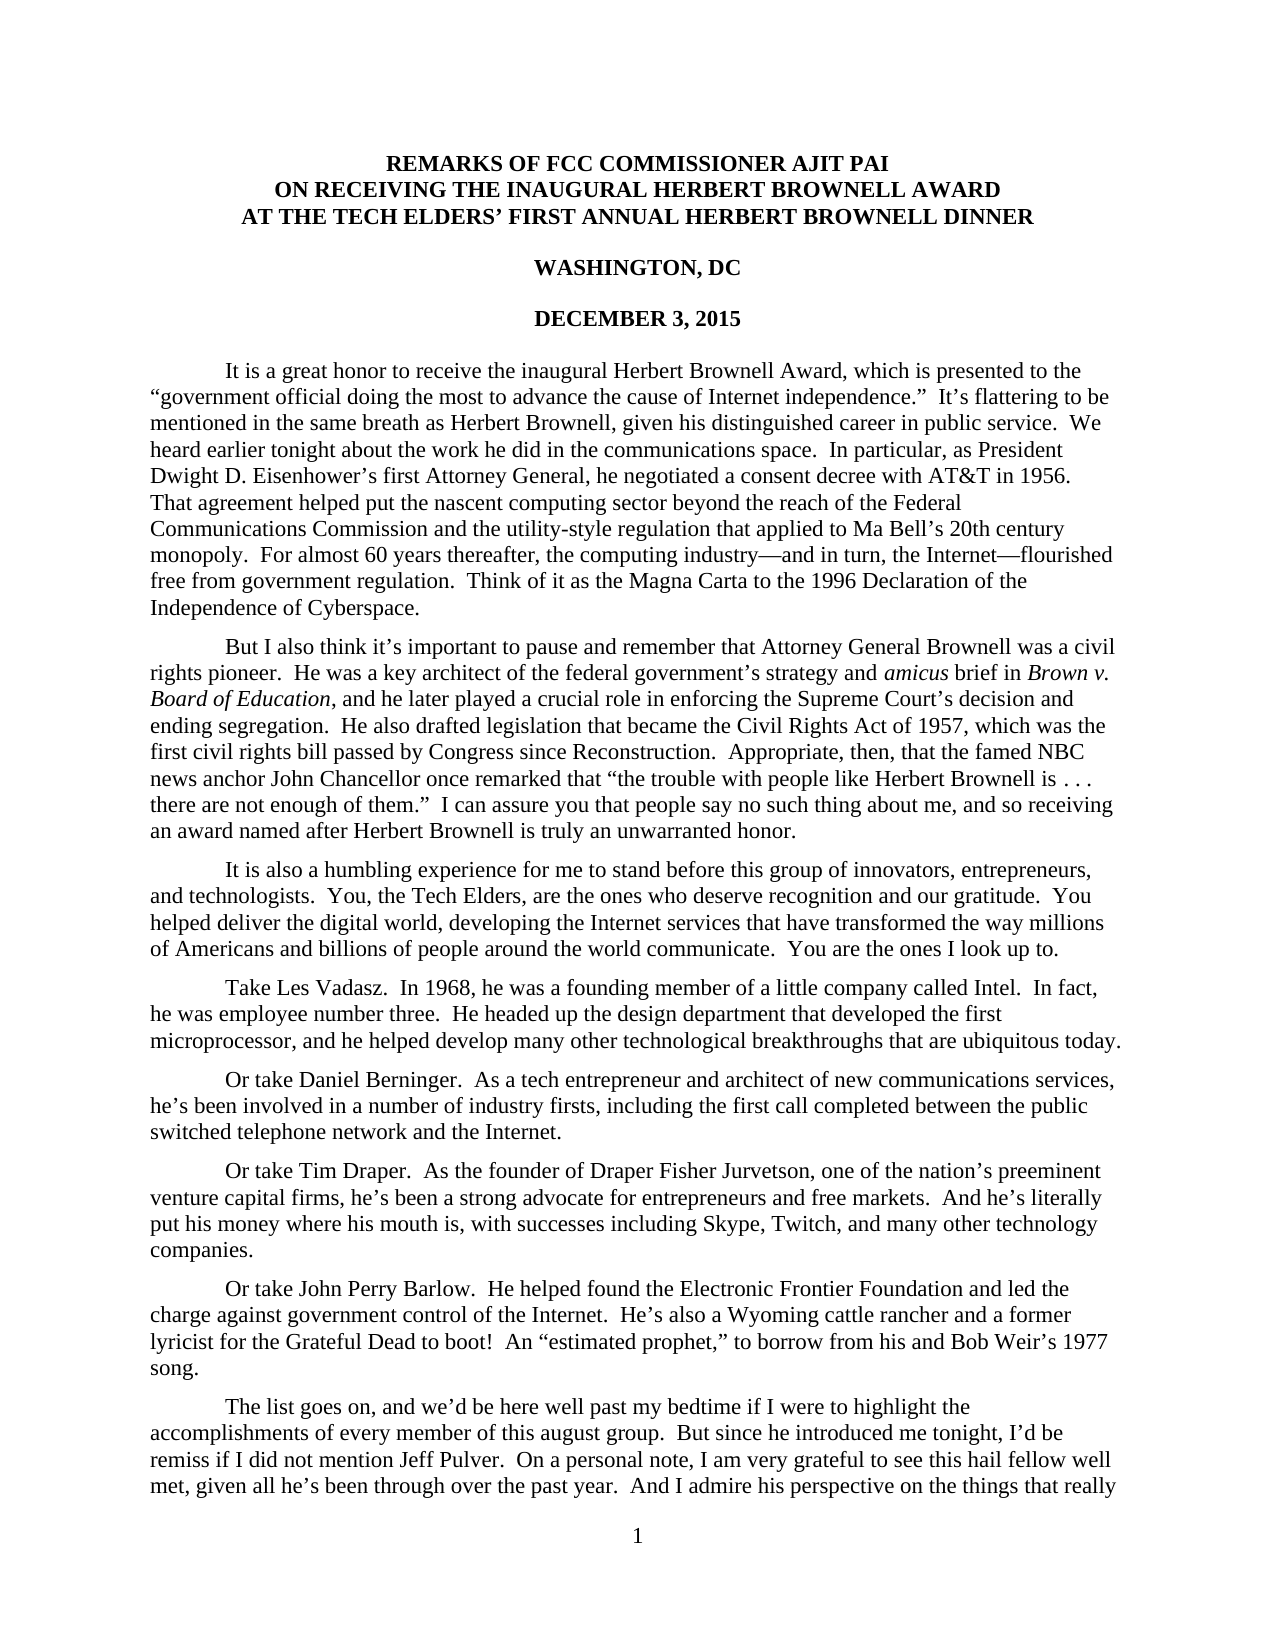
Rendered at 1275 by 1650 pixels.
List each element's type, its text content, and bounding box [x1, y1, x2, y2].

text REMARKS OF FCC COMMISSIONER AJIT PAI ON RECEIVING THE INAUGURAL HERBERT BROWNELL AWARD AT THE TECH ELDERS’ FIRST ANNUAL HERBERT BROWNELL DINNER [150, 150, 1125, 229]
text But I also think it’s important to pause and remember that Attorney General Brownell was a civil rights pioneer. He was a key architect of the federal government’s strategy and amicus brief in Brown v. Board of Education, and he later played a crucial role in enforcing the Supreme Court’s decision and ending segregation. He also drafted legislation that became the Civil Rights Act of 1957, which was the first civil rights bill passed by Congress since Reconstruction. Appropriate, then, that the famed NBC news anchor John Chancellor once remarked that “the trouble with people like Herbert Brownell is . . . there are not enough of them.” I can assure you that people say no such thing about me, and so receiving an award named after Herbert Brownell is truly an unwarranted honor. [150, 633, 1125, 844]
text DECEMBER 3, 2015 [150, 305, 1125, 332]
text Or take Tim Draper. As the founder of Draper Fisher Jurvetson, one of the nation’s preeminent venture capital firms, he’s been a strong advocate for entrepreneurs and free markets. And he’s literally put his money where his mouth is, with successes including Skype, Twitch, and many other technology companies. [150, 1157, 1125, 1263]
text Or take Daniel Berninger. As a tech entrepreneur and architect of new communications services, he’s been involved in a number of industry firsts, including the first call completed between the public switched telephone network and the Internet. [150, 1066, 1125, 1145]
text It is a great honor to receive the inaugural Herbert Brownell Award, which is presented to the “government official doing the most to advance the cause of Internet independence.” It’s flattering to be mentioned in the same breath as Herbert Brownell, given his distinguished career in public service. We heard earlier tonight about the work he did in the communications space. In particular, as President Dwight D. Eisenhower’s first Attorney General, he negotiated a consent decree with AT&T in 1956. That agreement helped put the nascent computing sector beyond the reach of the Federal Communications Commission and the utility-style regulation that applied to Ma Bell’s 20th century monopoly. For almost 60 years thereafter, the computing industry—and in turn, the Internet—flourished free from government regulation. Think of it as the Magna Carta to the 1996 Declaration of the Independence of Cyberspace. [150, 357, 1125, 620]
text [150, 1393, 1125, 1498]
text Take Les Vadasz. In 1968, he was a founding member of a little company called Intel. In fact, he was employee number three. He headed up the design department that developed the first microprocessor, and he helped develop many other technological breakthroughs that are ubiquitous today. [150, 974, 1125, 1053]
text Or take John Perry Barlow. He helped found the Electronic Frontier Foundation and led the charge against government control of the Internet. He’s also a Wyoming cattle rancher and a former lyricist for the Grateful Dead to boot! An “estimated prophet,” to borrow from his and Bob Weir’s 1977 song. [150, 1275, 1125, 1381]
text It is also a humbling experience for me to stand before this group of innovators, entrepreneurs, and technologists. You, the Tech Elders, are the ones who deserve recognition and our gratitude. You helped deliver the digital world, developing the Internet services that have transformed the way millions of Americans and billions of people around the world communicate. You are the ones I look up to. [150, 856, 1125, 962]
text WASHINGTON, DC [150, 254, 1125, 280]
